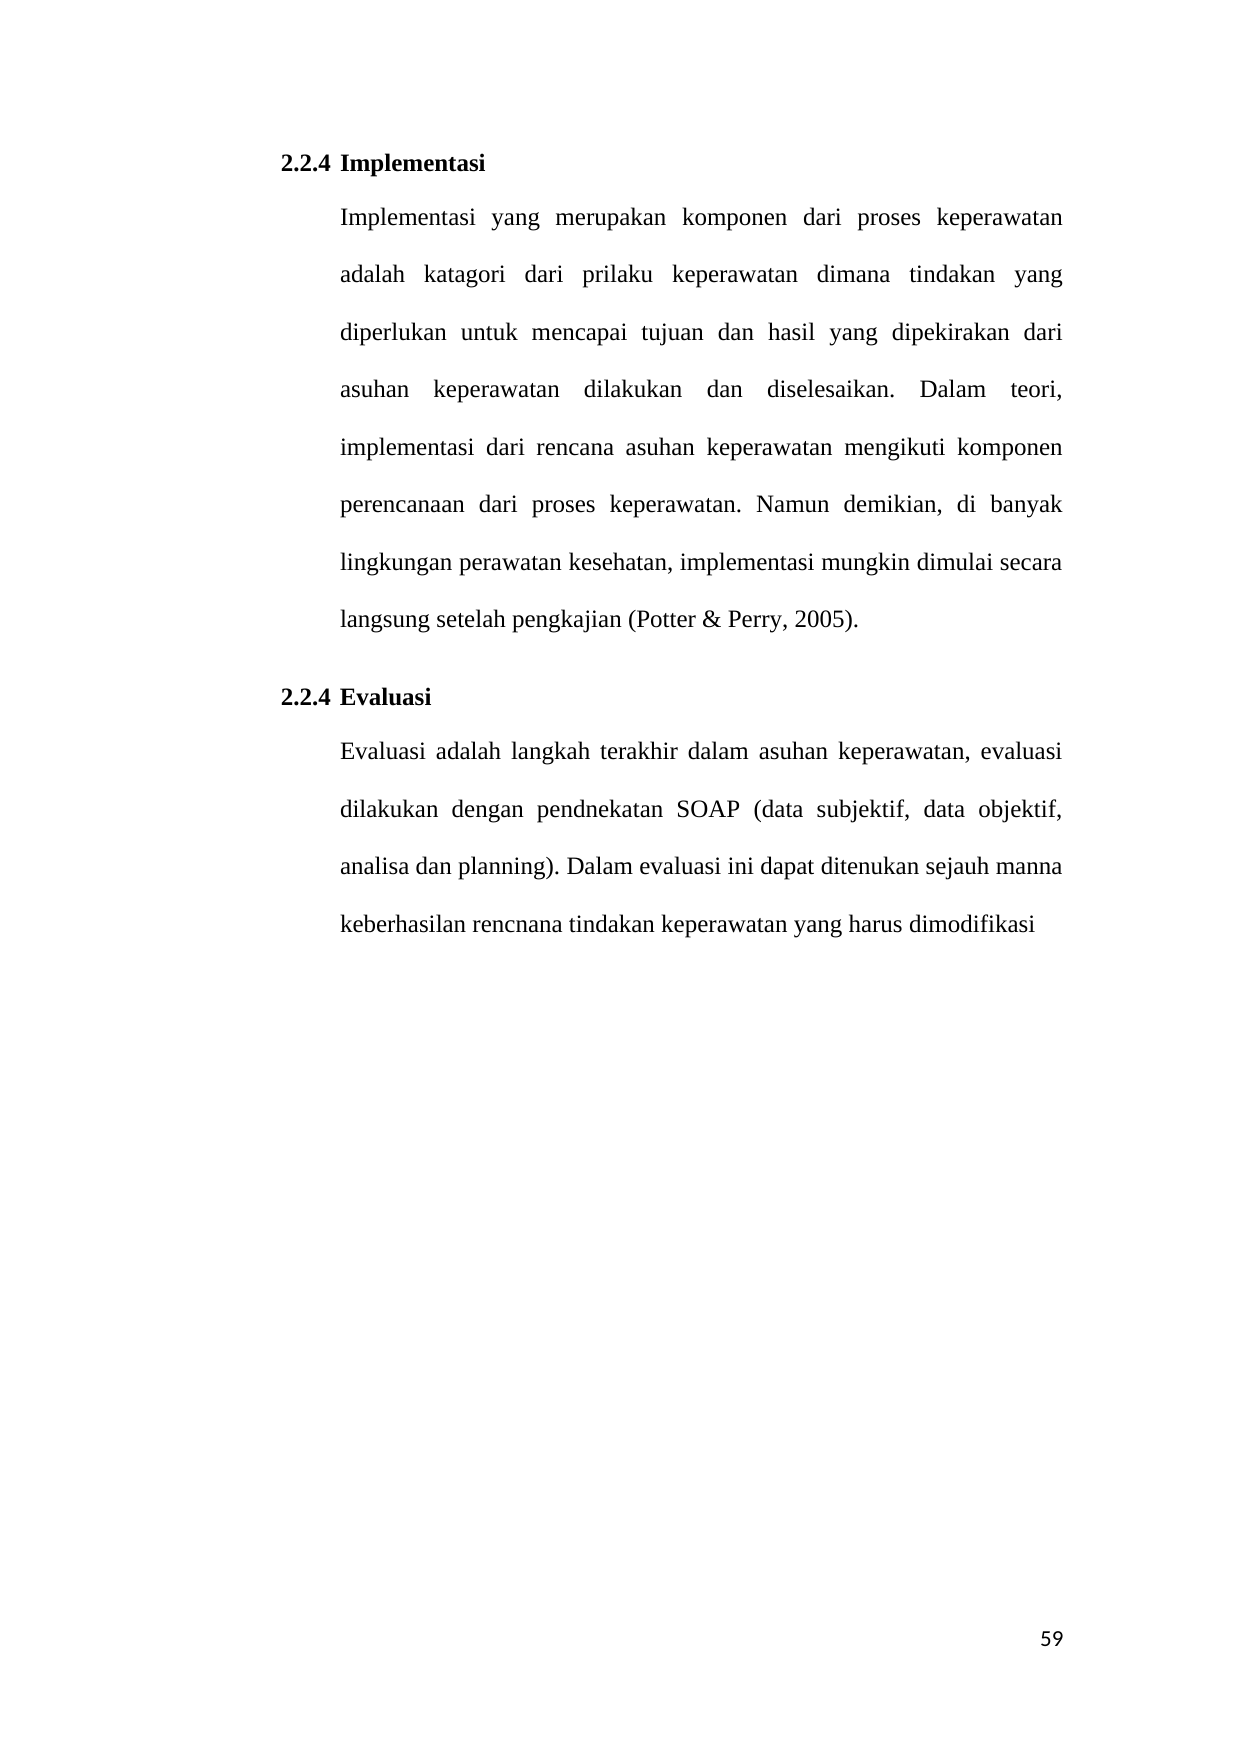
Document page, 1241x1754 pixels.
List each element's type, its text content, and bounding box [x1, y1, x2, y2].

list Implementasi [281, 148, 1063, 176]
list Evaluasi [281, 682, 1063, 711]
list Implementasi yang merupakan komponen dari proses keperawatan adalah katagori dari prilaku keperawatan dimana tindakan yang diperlukan untuk mencapai tujuan dan hasil yang dipekirakan dari asuhan keperawatan dilakukan dan diselesaikan. Dalam teori, implementasi dari rencana asuhan keperawatan mengikuti komponen perencanaan dari proses keperawatan. Namun demikian, di banyak lingkungan perawatan kesehatan, implementasi mungkin dimulai secara langsung setelah pengkajian (Potter & Perry, 2005). [340, 202, 1063, 633]
list Evaluasi adalah langkah terakhir dalam asuhan keperawatan, evaluasi dilakukan dengan pendnekatan SOAP (data subjektif, data objektif, analisa dan planning). Dalam evaluasi ini dapat ditenukan sejauh manna keberhasilan rencnana tindakan keperawatan yang harus dimodifikasi [340, 736, 1063, 937]
